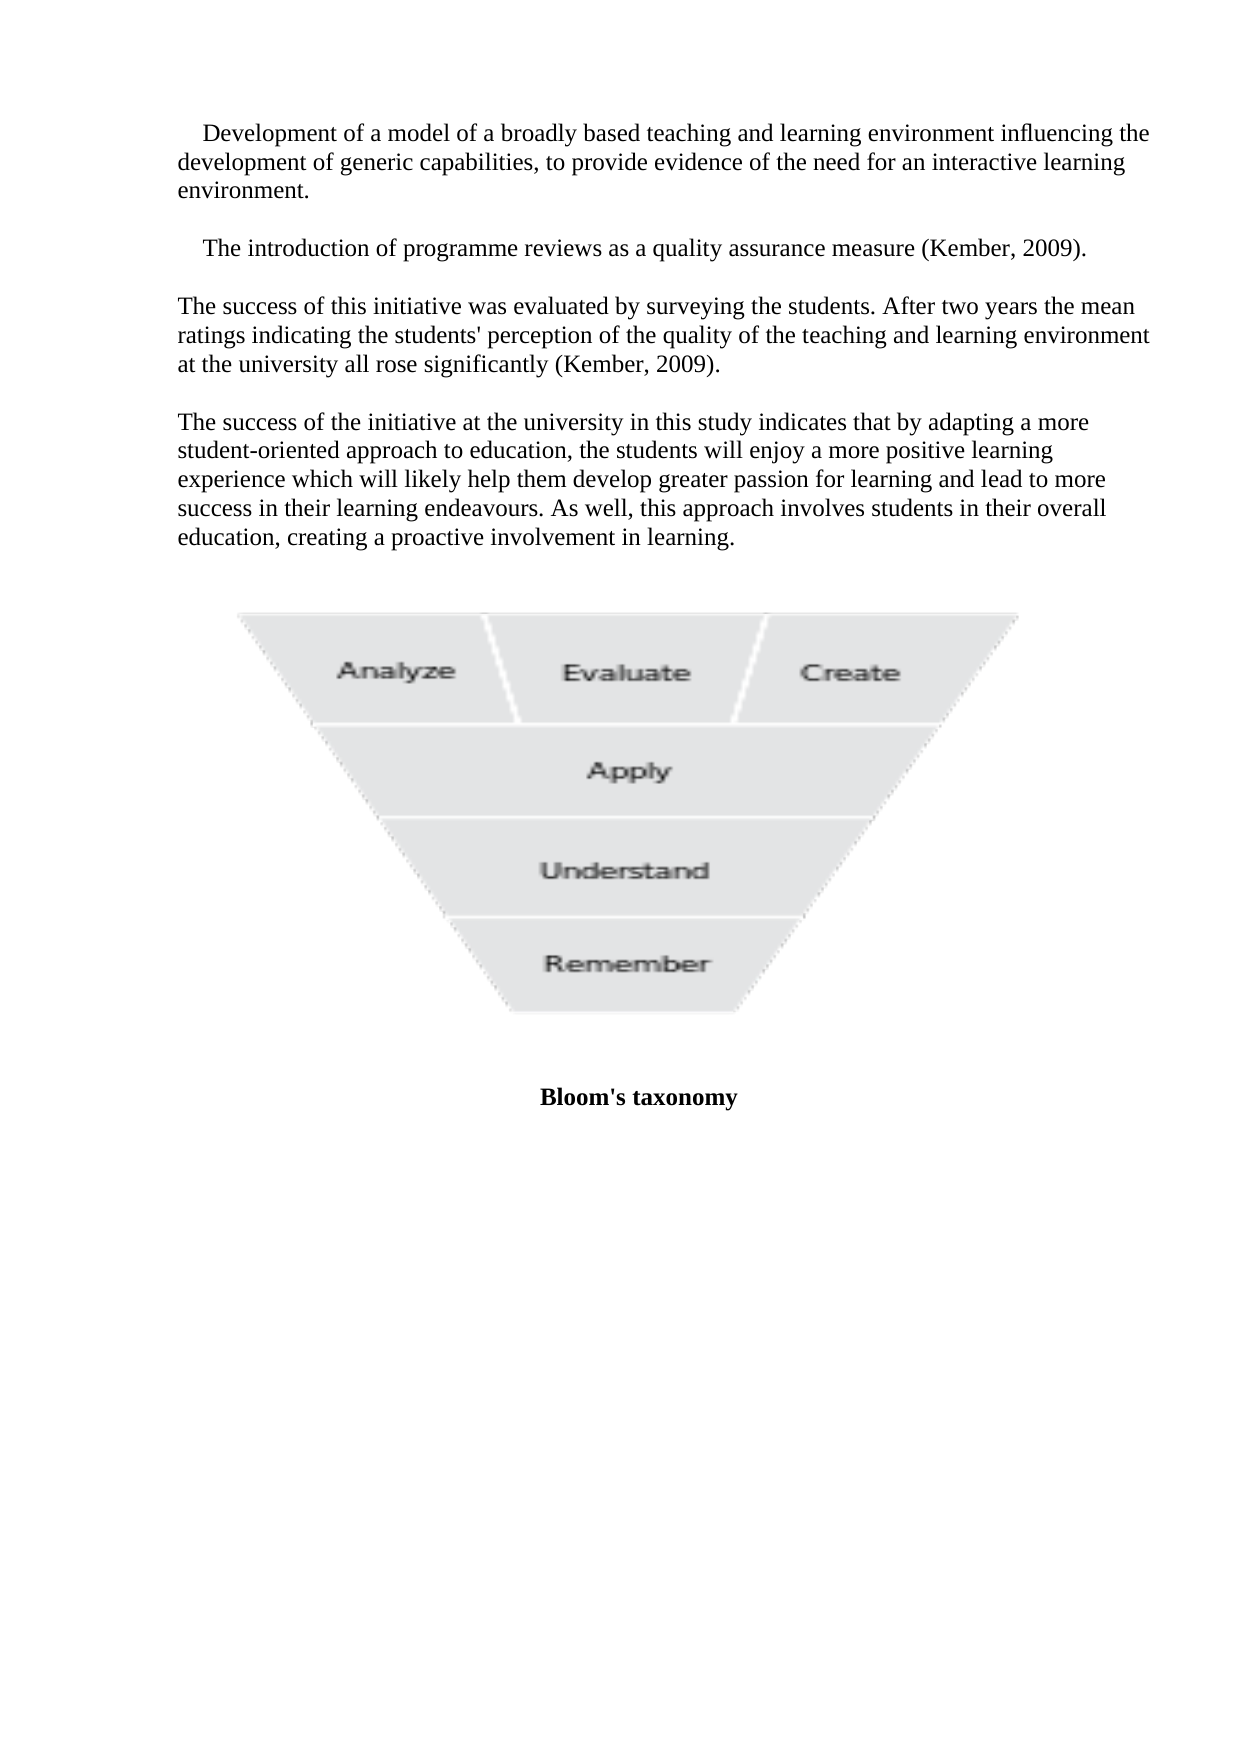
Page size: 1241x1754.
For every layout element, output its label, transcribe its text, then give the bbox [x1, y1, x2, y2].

text Bloom's taxonomy [177, 1082, 1152, 1111]
text The success of the initiative at the university in this study indicates that by adapting a more student-oriented approach to education, the students will enjoy a more positive learning experience which will likely help them develop greater passion for learning and lead to more success in their learning endeavours. As well, this approach involves students in their overall education, creating a proactive involvement in learning. [177, 407, 1152, 551]
picture [177, 579, 1096, 1054]
text Development of a model of a broadly based teaching and learning environment inﬂuencing the development of generic capabilities, to provide evidence of the need for an interactive learning environment. [177, 118, 1152, 204]
text The introduction of programme reviews as a quality assurance measure (Kember, 2009). [177, 233, 1152, 262]
text The success of this initiative was evaluated by surveying the students. After two years the mean ratings indicating the students' perception of the quality of the teaching and learning environment at the university all rose significantly (Kember, 2009). [177, 291, 1152, 378]
